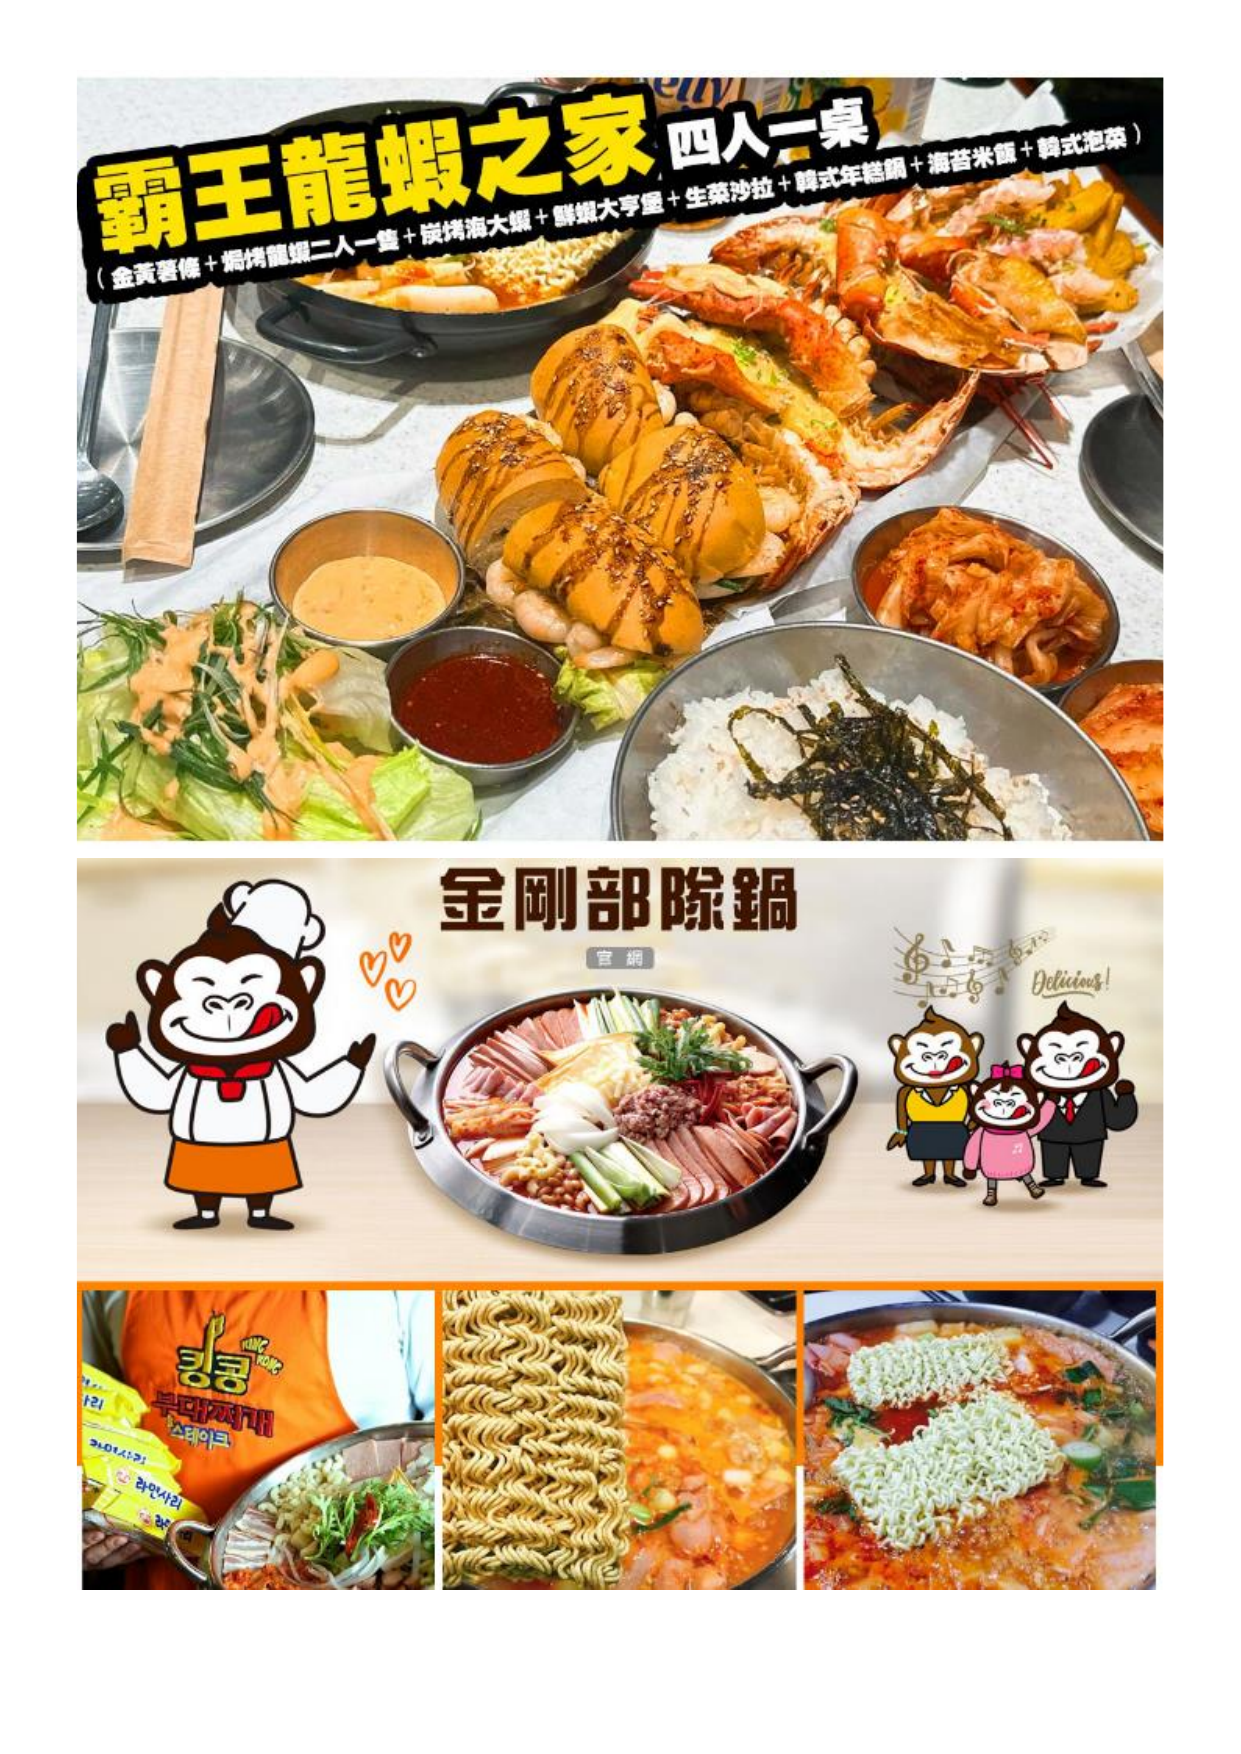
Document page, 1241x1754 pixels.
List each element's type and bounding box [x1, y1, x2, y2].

picture [76, 858, 1164, 1590]
picture [76, 70, 1164, 849]
